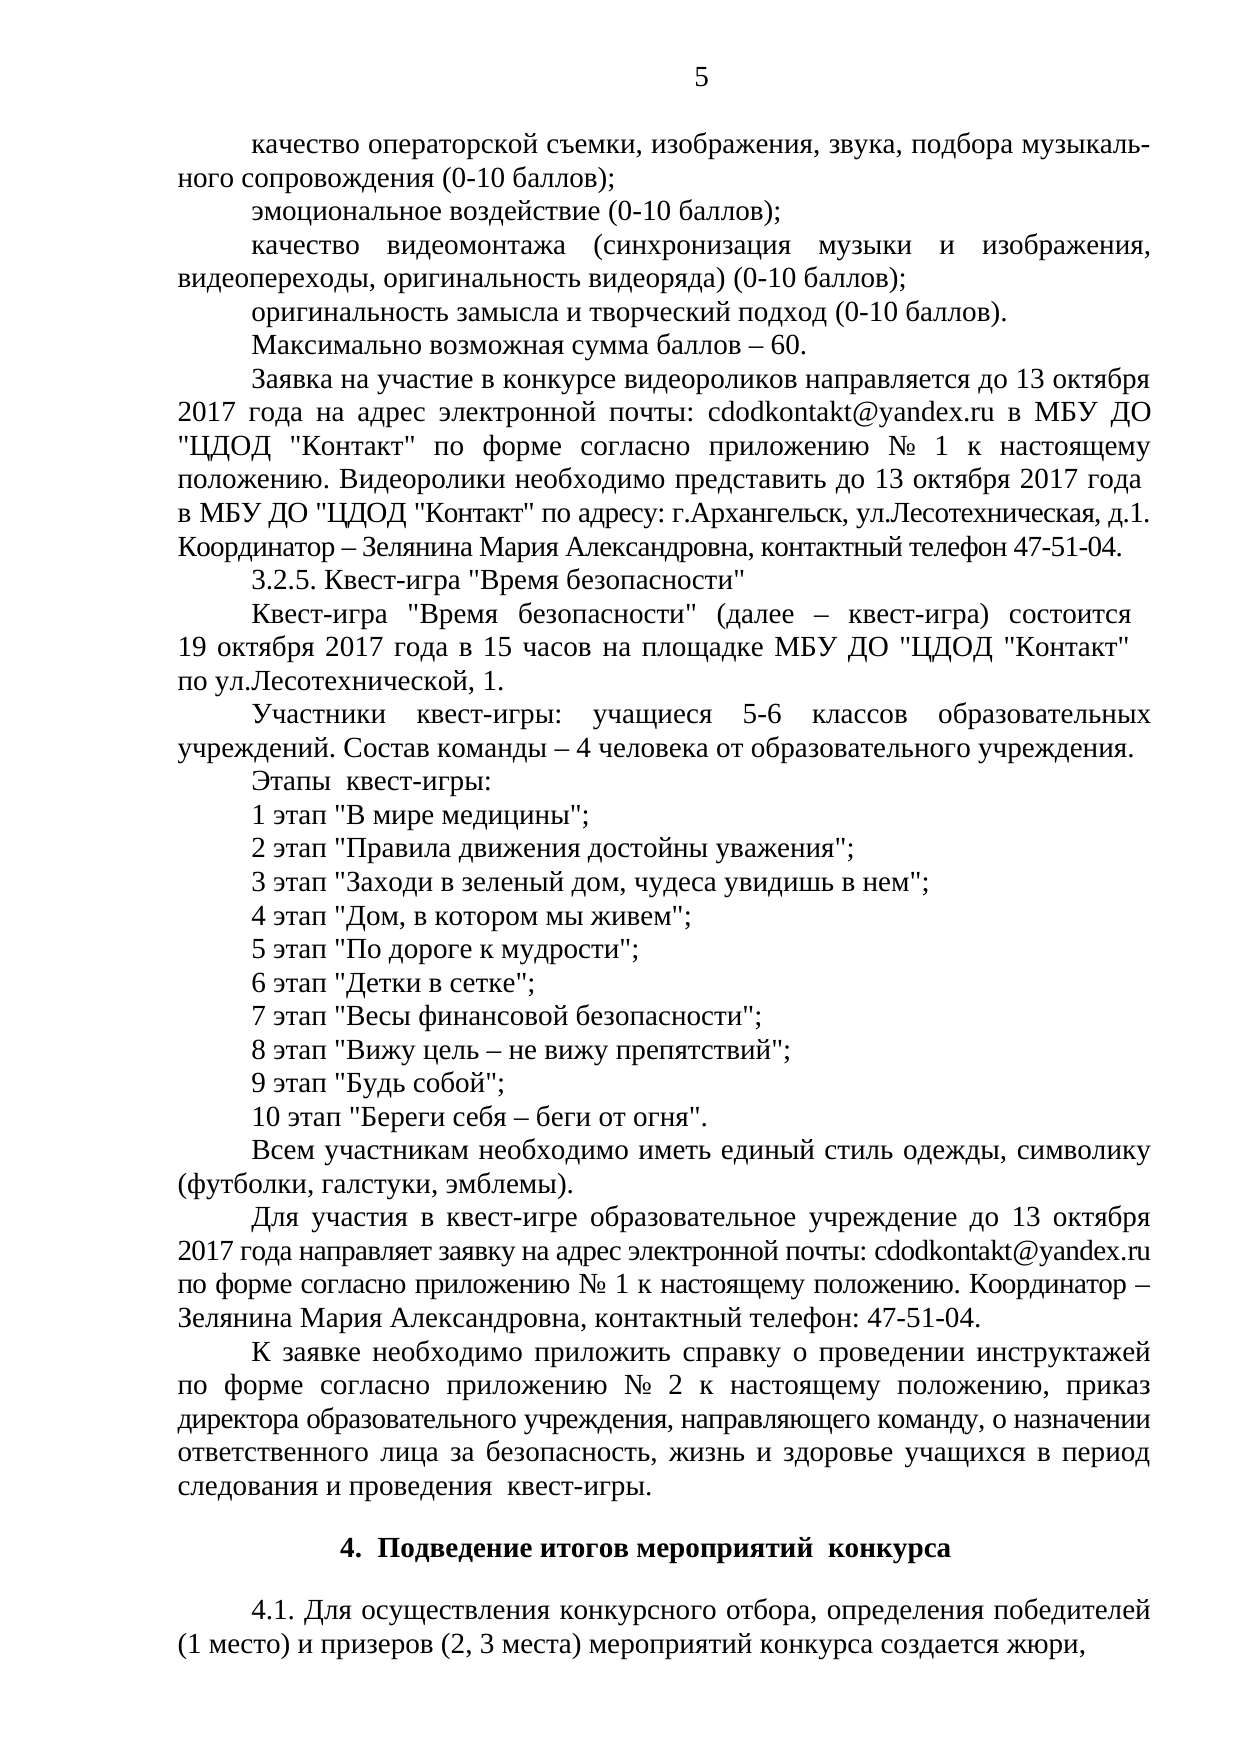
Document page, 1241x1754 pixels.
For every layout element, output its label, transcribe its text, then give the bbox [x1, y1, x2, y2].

text К заявке необходимо приложить справку о проведении инструктажей по форме согласно приложению № 2 к настоящему положению, приказ директора образовательного учреждения, направляющего команду, о назначении ответственного лица за безопасность, жизнь и здоровье учащихся в период следования и проведения квест-игры. [177, 1334, 1152, 1501]
text Участники квест-игры: учащиеся 5-6 классов образовательных учреждений. Состав команды – 4 человека от образовательного учреждения. [177, 696, 1152, 763]
text Заявка на участие в конкурсе видеороликов направляется до 13 октября 2017 года на адрес электронной почты: cdodkontakt@yandex.ru в МБУ ДО "ЦДОД "Контакт" по форме согласно приложению № 1 к настоящему положению. Видеоролики необходимо представить до 13 октября 2017 года в МБУ ДО "ЦДОД "Контакт" по адресу: г.Архангельск, ул.Лесотехническая, д.1. Координатор – Зелянина Мария Александровна, контактный телефон 47-51-04. [177, 361, 1152, 562]
text Всем участникам необходимо иметь единый стиль одежды, символику (футболки, галстуки, эмблемы). [177, 1132, 1152, 1199]
text Для участия в квест-игре образовательное учреждение до 13 октября 2017 года направляет заявку на адрес электронной почты: cdodkontakt@yandex.ru по форме согласно приложению № 1 к настоящему положению. Координатор – Зелянина Мария Александровна, контактный телефон: 47-51-04. [177, 1199, 1152, 1334]
text 6 этап "Детки в сетке"; [177, 965, 1152, 998]
text качество видеомонтажа (синхронизация музыки и изображения, видеопереходы, оригинальность видеоряда) (0-10 баллов); [177, 227, 1152, 294]
text 8 этап "Вижу цель – не вижу препятствий"; [177, 1032, 1152, 1065]
text 7 этап "Весы финансовой безопасности"; [177, 998, 1152, 1032]
text Этапы квест-игры: [177, 763, 1152, 797]
text 3.2.5. Квест-игра "Время безопасности" [177, 562, 1152, 596]
list Подведение итогов мероприятий конкурса [140, 1530, 1152, 1564]
text 9 этап "Будь собой"; [177, 1065, 1152, 1099]
text оригинальность замысла и творческий подход (0-10 баллов). [177, 294, 1152, 327]
text 10 этап "Береги себя – беги от огня". [177, 1099, 1152, 1132]
text 4 этап "Дом, в котором мы живем"; [177, 898, 1152, 931]
text эмоциональное воздействие (0-10 баллов); [177, 193, 1152, 227]
text 2 этап "Правила движения достойны уважения"; [177, 831, 1152, 864]
text Максимально возможная сумма баллов – 60. [177, 327, 1152, 361]
text 1 этап "В мире медицины"; [177, 797, 1152, 831]
text качество операторской съемки, изображения, звука, подбора музыкаль-ного сопровождения (0-10 баллов); [177, 126, 1152, 193]
text Квест-игра "Время безопасности" (далее – квест-игра) состоится 19 октября 2017 года в 15 часов на площадке МБУ ДО "ЦДОД "Контакт" по ул.Лесотехнической, 1. [177, 596, 1152, 696]
text 4.1. Для осуществления конкурсного отбора, определения победителей (1 место) и призеров (2, 3 места) мероприятий конкурса создается жюри, [177, 1592, 1152, 1659]
text 5 [177, 59, 1152, 93]
text 3 этап "Заходи в зеленый дом, чудеса увидишь в нем"; [177, 864, 1152, 898]
text 5 этап "По дороге к мудрости"; [177, 931, 1152, 965]
